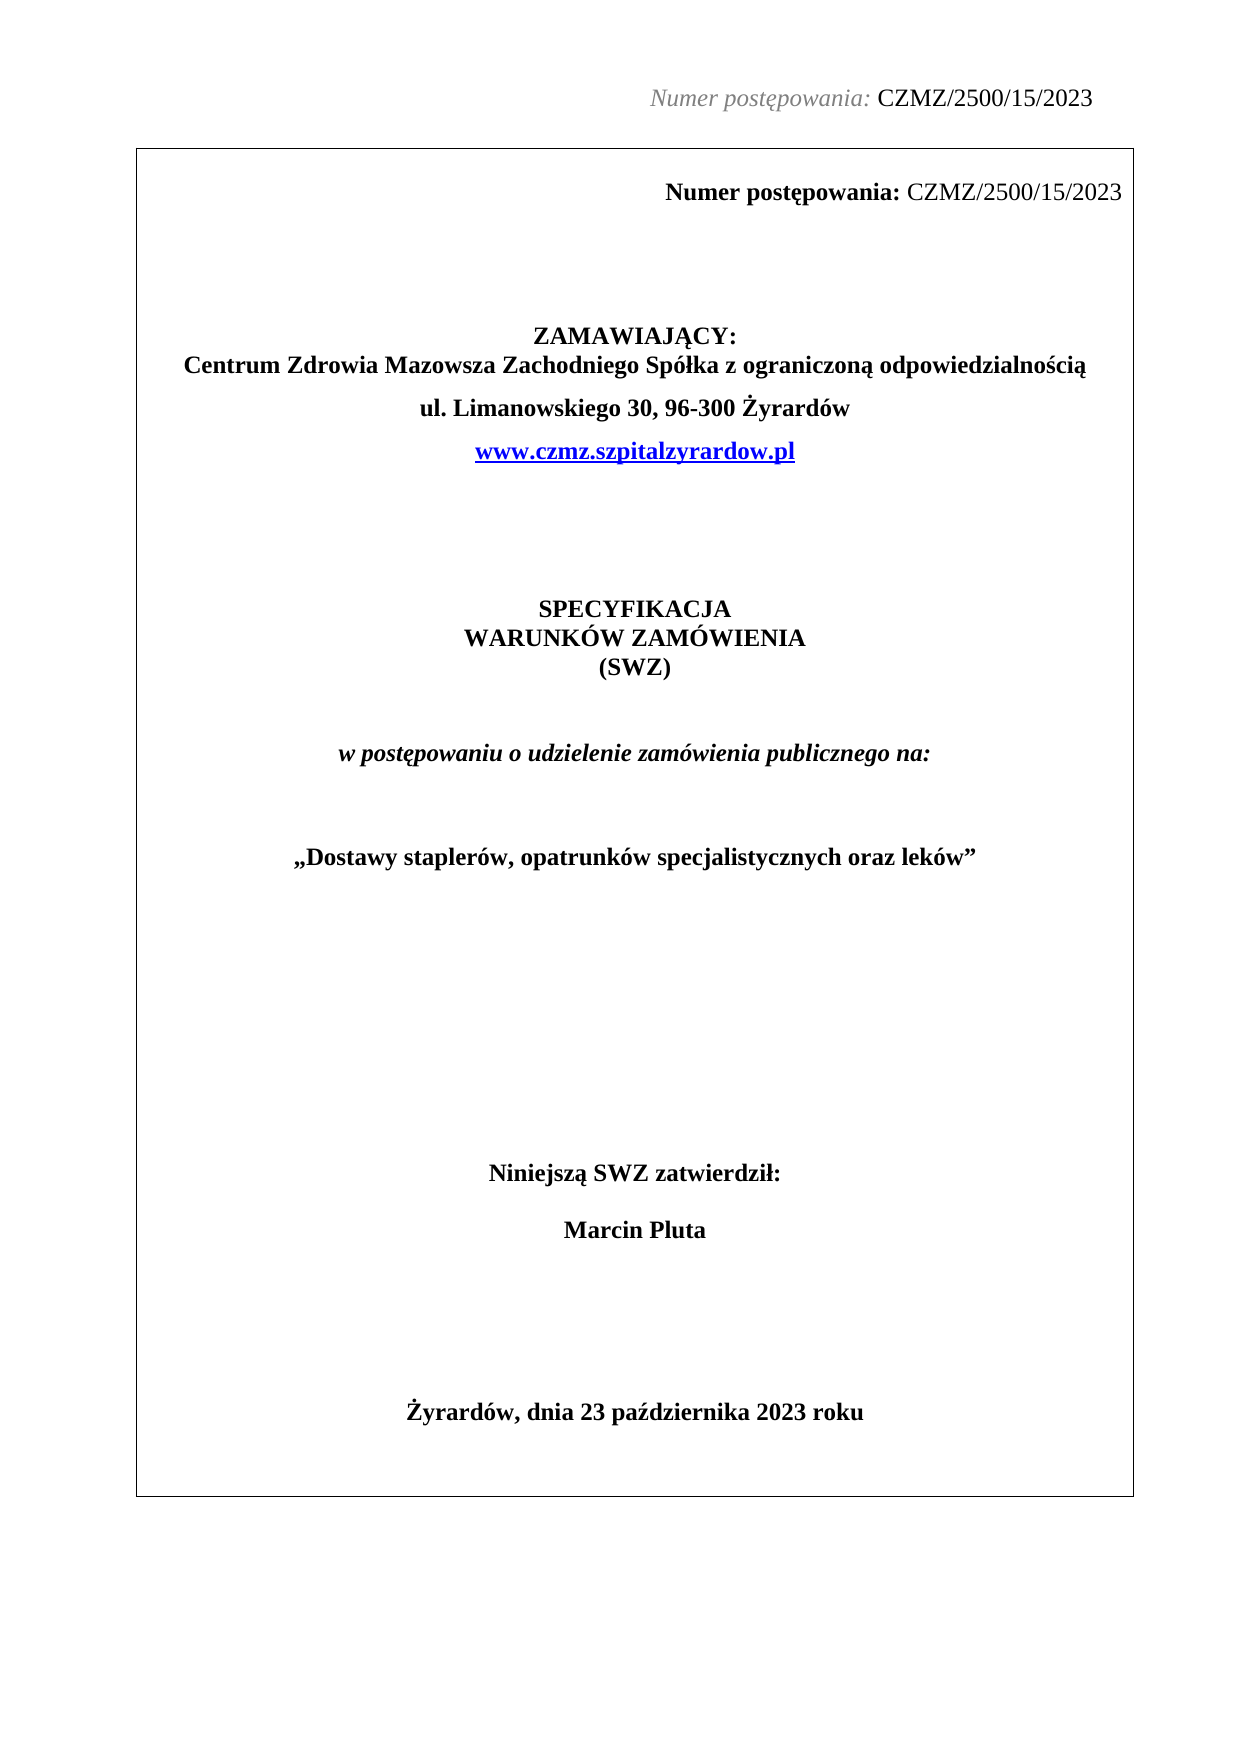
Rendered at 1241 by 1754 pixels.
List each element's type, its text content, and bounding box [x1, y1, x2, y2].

table_header Numer postępowania: CZMZ/2500/15/2023 ZAMAWIAJĄCY: Centrum Zdrowia Mazowsza Zachodniego Spółka z ograniczoną odpowiedzialnością ul. Limanowskiego 30, 96-300 Żyrardów www.czmz.szpitalzyrardow.pl SPECYFIKACJA WARUNKÓW ZAMÓWIENIA (SWZ) w postępowaniu o udzielenie zamówienia publicznego na: „Dostawy staplerów, opatrunków specjalistycznych oraz leków” Niniejszą SWZ zatwierdził: Marcin Pluta Żyrardów, dnia 23 października 2023 roku [137, 149, 1133, 1496]
